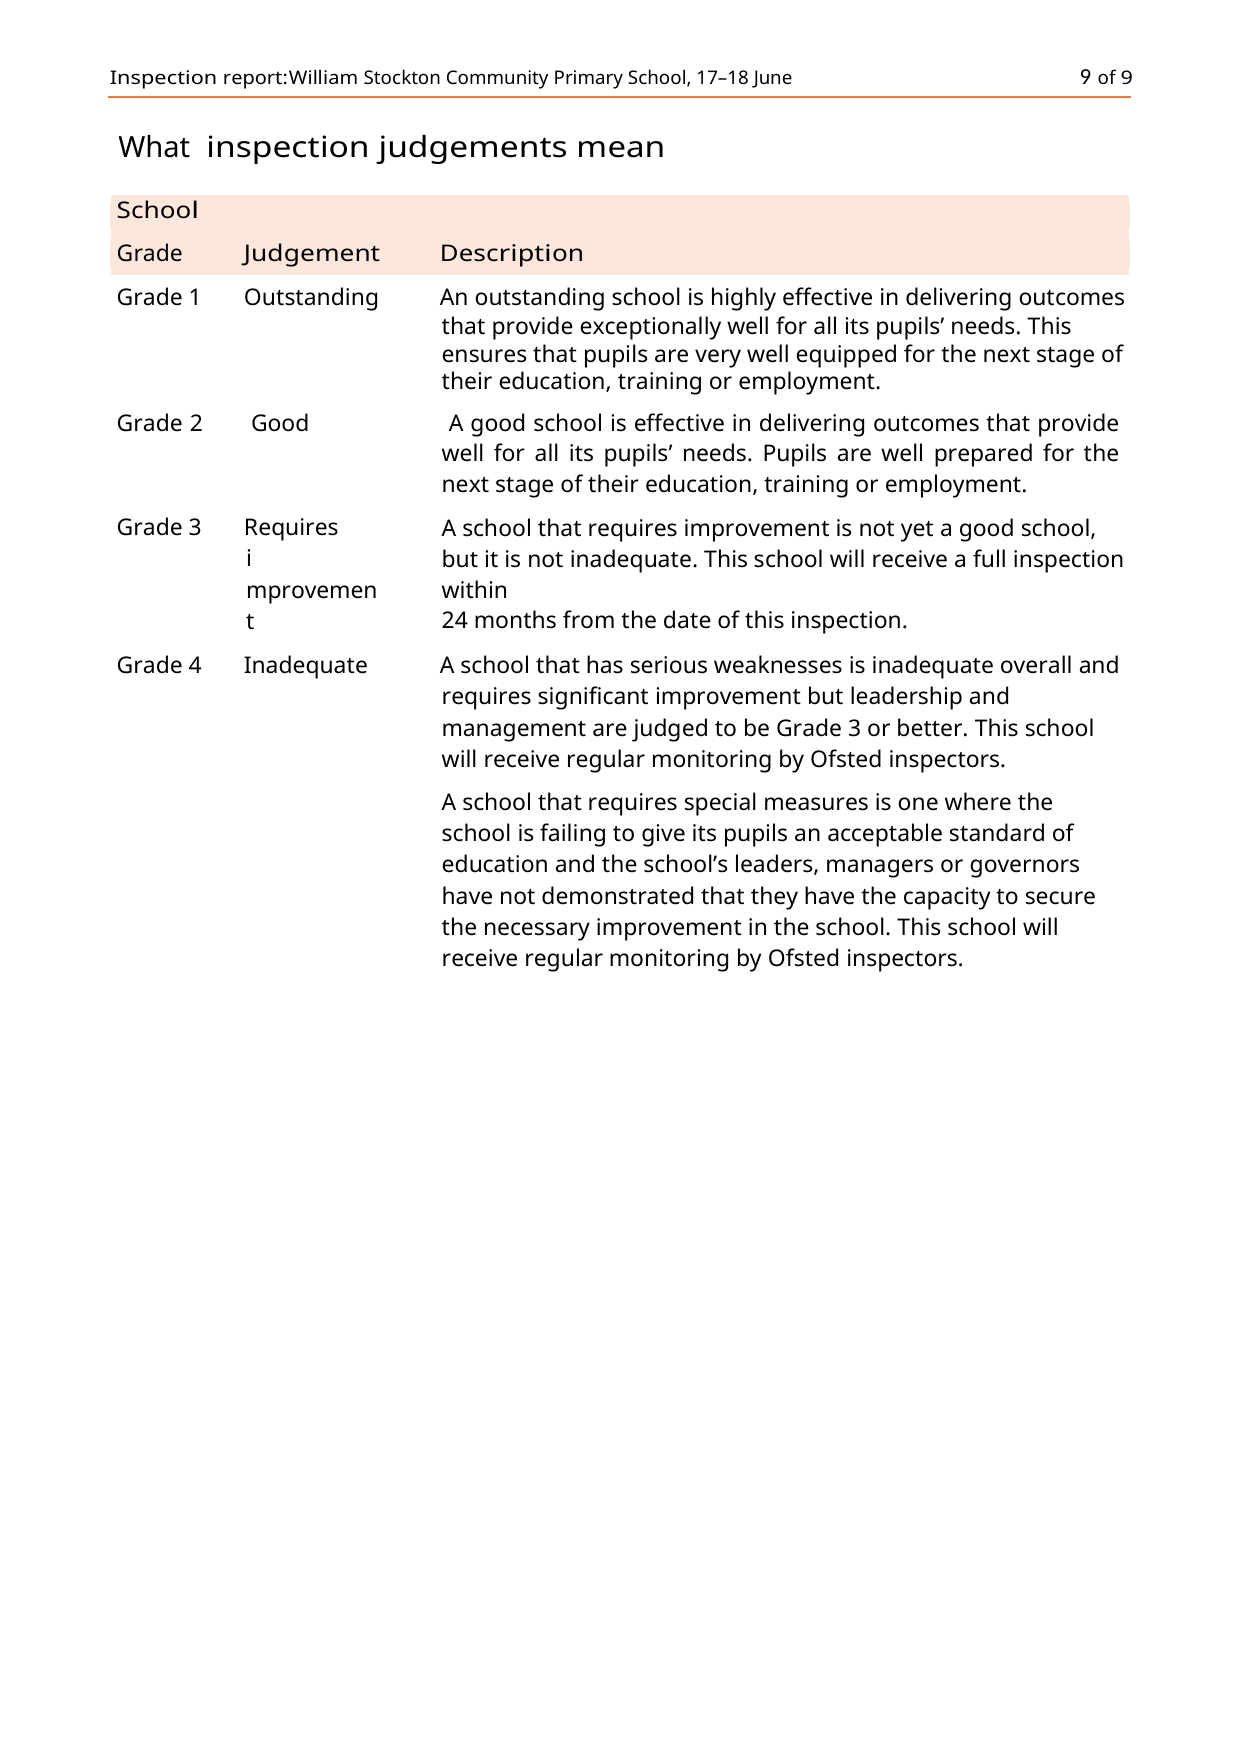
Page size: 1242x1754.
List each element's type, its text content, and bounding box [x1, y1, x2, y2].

text 24 months from the date of this inspection. [441, 605, 1146, 632]
text What inspection judgements mean [118, 128, 1146, 162]
text that provide exceptionally well for all its pupils’ needs. This ensures that pupils are very well equipped for the next stage of their education, training or employment. [441, 312, 1130, 395]
text A school that requires improvement is not yet a good school, but it is not inadequate. This school will receive a full inspection within [441, 511, 1126, 605]
text Grade 2 Good A good school is effective in delivering outcomes that provide well for all its pupils’ needs. Pupils are well prepared for the next stage of their education, training or employment. [116, 406, 1120, 499]
text Grade Judgement Description [116, 237, 1146, 268]
text Grade 4 Inadequate A school that has serious weaknesses is inadequate overall and requires significant improvement but leadership and management are judged to be Grade 3 or better. This school will receive regular monitoring by Ofsted inspectors. [116, 649, 1123, 774]
text Grade 1 Outstanding An outstanding school is highly effective in delivering outcomes [116, 280, 1146, 312]
text School [116, 194, 1146, 225]
text Grade 3 Requires improvement [116, 511, 385, 636]
text A school that requires special measures is one where the school is failing to give its pupils an acceptable standard of education and the school’s leaders, managers or governors have not demonstrated that they have the capacity to secure the necessary improvement in the school. This school will receive regular monitoring by Ofsted inspectors. [441, 786, 1119, 973]
